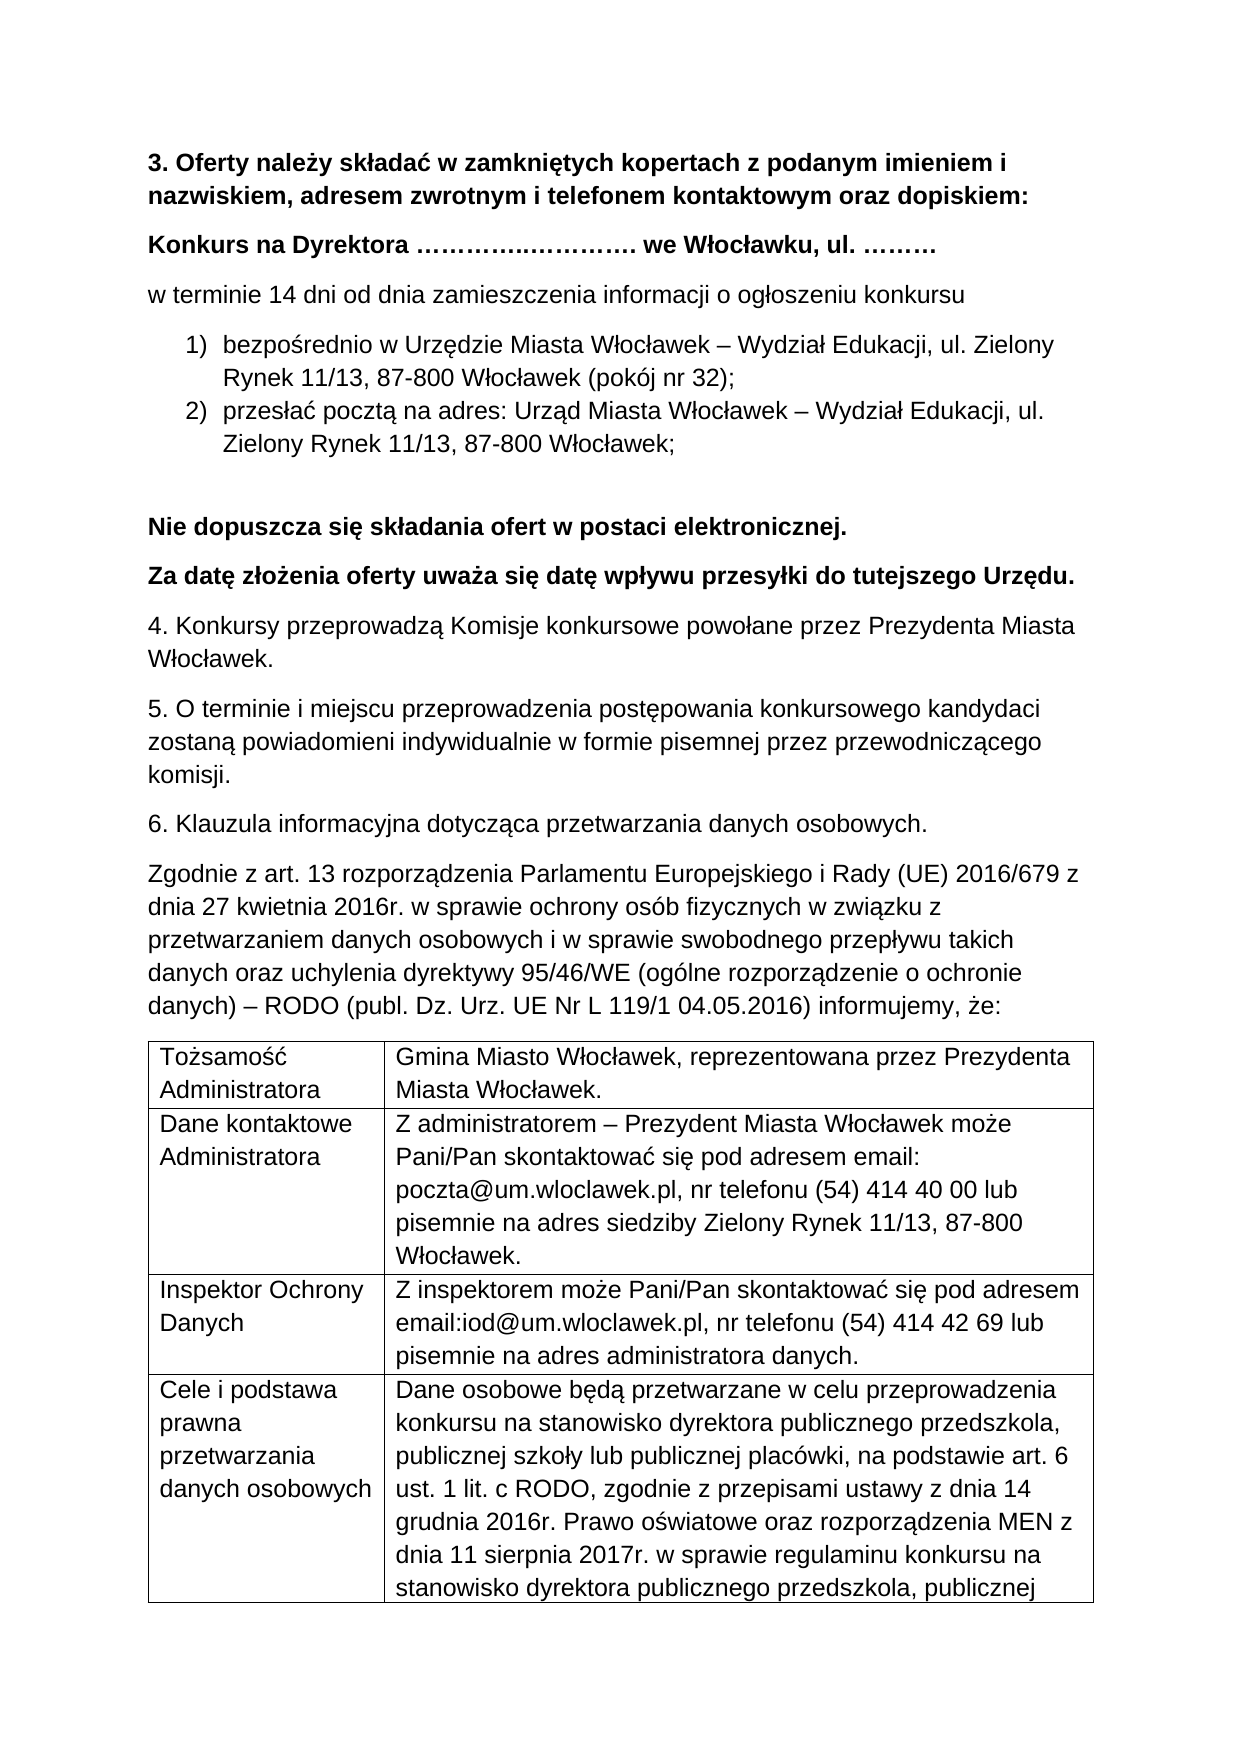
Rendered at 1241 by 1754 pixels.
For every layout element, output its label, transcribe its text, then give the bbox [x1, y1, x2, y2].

table_cell Z administratorem – Prezydent Miasta Włocławek może Pani/Pan skontaktować się pod adresem email: poczta@um.wloclawek.pl, nr telefonu (54) 414 40 00 lub pisemnie na adres siedziby Zielony Rynek 11/13, 87-800 Włocławek. [385, 1109, 1093, 1274]
text 5. O terminie i miejscu przeprowadzenia postępowania konkursowego kandydaci zostaną powiadomieni indywidualnie w formie pisemnej przez przewodniczącego komisji. [148, 693, 1093, 788]
table_header Gmina Miasto Włocławek, reprezentowana przez Prezydenta Miasta Włocławek. [385, 1042, 1093, 1108]
table_cell Inspektor Ochrony Danych [149, 1275, 384, 1374]
text 3. Oferty należy składać w zamkniętych kopertach z podanym imieniem i nazwiskiem, adresem zwrotnym i telefonem kontaktowym oraz dopiskiem: [148, 148, 1093, 209]
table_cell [149, 1375, 384, 1602]
table_header Tożsamość Administratora [149, 1042, 384, 1108]
text Konkurs na Dyrektora …………..…………. we Włocławku, ul. ……… [148, 230, 1093, 259]
table_cell Z inspektorem może Pani/Pan skontaktować się pod adresem email:iod@um.wloclawek.pl, nr telefonu (54) 414 42 69 lub pisemnie na adres administratora danych. [385, 1275, 1093, 1374]
text w terminie 14 dni od dnia zamieszczenia informacji o ogłoszeniu konkursu [148, 280, 1093, 309]
text 6. Klauzula informacyjna dotycząca przetwarzania danych osobowych. [148, 809, 1093, 838]
list bezpośrednio w Urzędzie Miasta Włocławek – Wydział Edukacji, ul. Zielony Rynek 11/13, 87-800 Włocławek (pokój nr 32); [185, 330, 1093, 391]
table_cell Dane kontaktowe Administratora [149, 1109, 384, 1274]
list przesłać pocztą na adres: Urząd Miasta Włocławek – Wydział Edukacji, ul. Zielony Rynek 11/13, 87-800 Włocławek; [185, 396, 1093, 457]
text 4. Konkursy przeprowadzą Komisje konkursowe powołane przez Prezydenta Miasta Włocławek. [148, 611, 1093, 673]
text Nie dopuszcza się składania ofert w postaci elektronicznej. [148, 511, 1093, 540]
text Za datę złożenia oferty uważa się datę wpływu przesyłki do tutejszego Urzędu. [148, 561, 1093, 590]
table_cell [385, 1375, 1093, 1602]
text Zgodnie z art. 13 rozporządzenia Parlamentu Europejskiego i Rady (UE) 2016/679 z dnia 27 kwietnia 2016r. w sprawie ochrony osób fizycznych w związku z przetwarzaniem danych osobowych i w sprawie swobodnego przepływu takich danych oraz uchylenia dyrektywy 95/46/WE (ogólne rozporządzenie o ochronie danych) – RODO (publ. Dz. Urz. UE Nr L 119/1 04.05.2016) informujemy, że: [148, 859, 1093, 1020]
